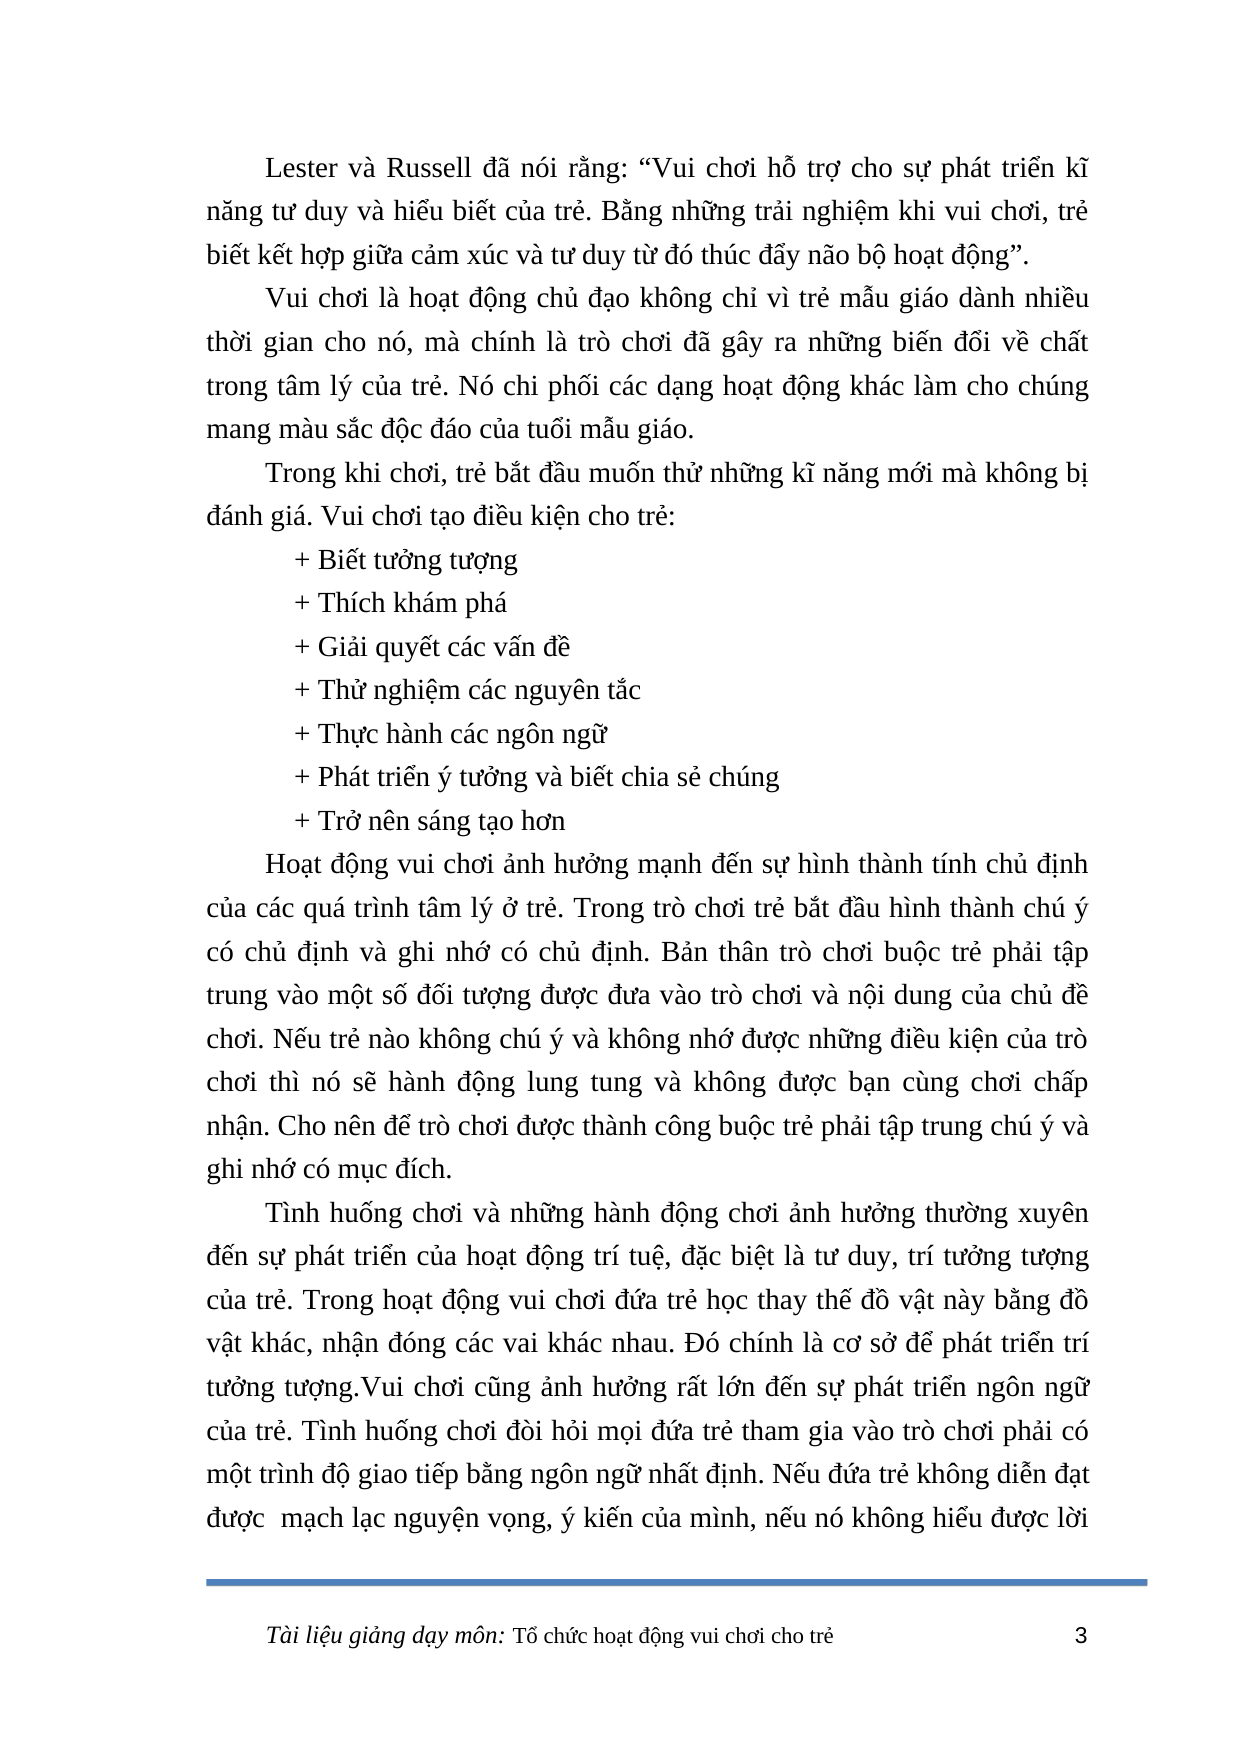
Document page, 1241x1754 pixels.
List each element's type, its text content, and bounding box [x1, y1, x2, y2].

text Hoạt động vui chơi ảnh hưởng mạnh đến sự hình thành tính chủ định của các quá trình tâm lý ở trẻ. Trong trò chơi trẻ bắt đầu hình thành chú ý có chủ định và ghi nhớ có chủ định. Bản thân trò chơi buộc trẻ phải tập trung vào một số đối tượng được đưa vào trò chơi và nội dung của chủ đề chơi. Nếu trẻ nào không chú ý và không nhớ được những điều kiện của trò chơi thì nó sẽ hành động lung tung và không được bạn cùng chơi chấp nhận. Cho nên để trò chơi được thành công buộc trẻ phải tập trung chú ý và ghi nhớ có mục đích. [206, 847, 1090, 1185]
text + Thực hành các ngôn ngữ [206, 716, 1090, 749]
text + Phát triển ý tưởng và biết chia sẻ chúng [206, 759, 1090, 793]
text + Thử nghiệm các nguyên tắc [206, 672, 1090, 706]
text Lester và Russell đã nói rằng: “Vui chơi hỗ trợ cho sự phát triển kĩ năng tư duy và hiểu biết của trẻ. Bằng những trải nghiệm khi vui chơi, trẻ biết kết hợp giữa cảm xúc và tư duy từ đó thúc đẩy não bộ hoạt động”. [206, 150, 1090, 271]
text Trong khi chơi, trẻ bắt đầu muốn thử những kĩ năng mới mà không bị đánh giá. Vui chơi tạo điều kiện cho trẻ: [206, 455, 1090, 532]
text + Thích khám phá [206, 585, 1090, 619]
text Vui chơi là hoạt động chủ đạo không chỉ vì trẻ mẫu giáo dành nhiều thời gian cho nó, mà chính là trò chơi đã gây ra những biến đổi về chất trong tâm lý của trẻ. Nó chi phối các dạng hoạt động khác làm cho chúng mang màu sắc độc đáo của tuổi mẫu giáo. [206, 281, 1090, 445]
text + Biết tưởng tượng [206, 542, 1090, 575]
text + Trở nên sáng tạo hơn [206, 803, 1090, 837]
text + Giải quyết các vấn đề [206, 629, 1090, 662]
picture [206, 1579, 1149, 1588]
